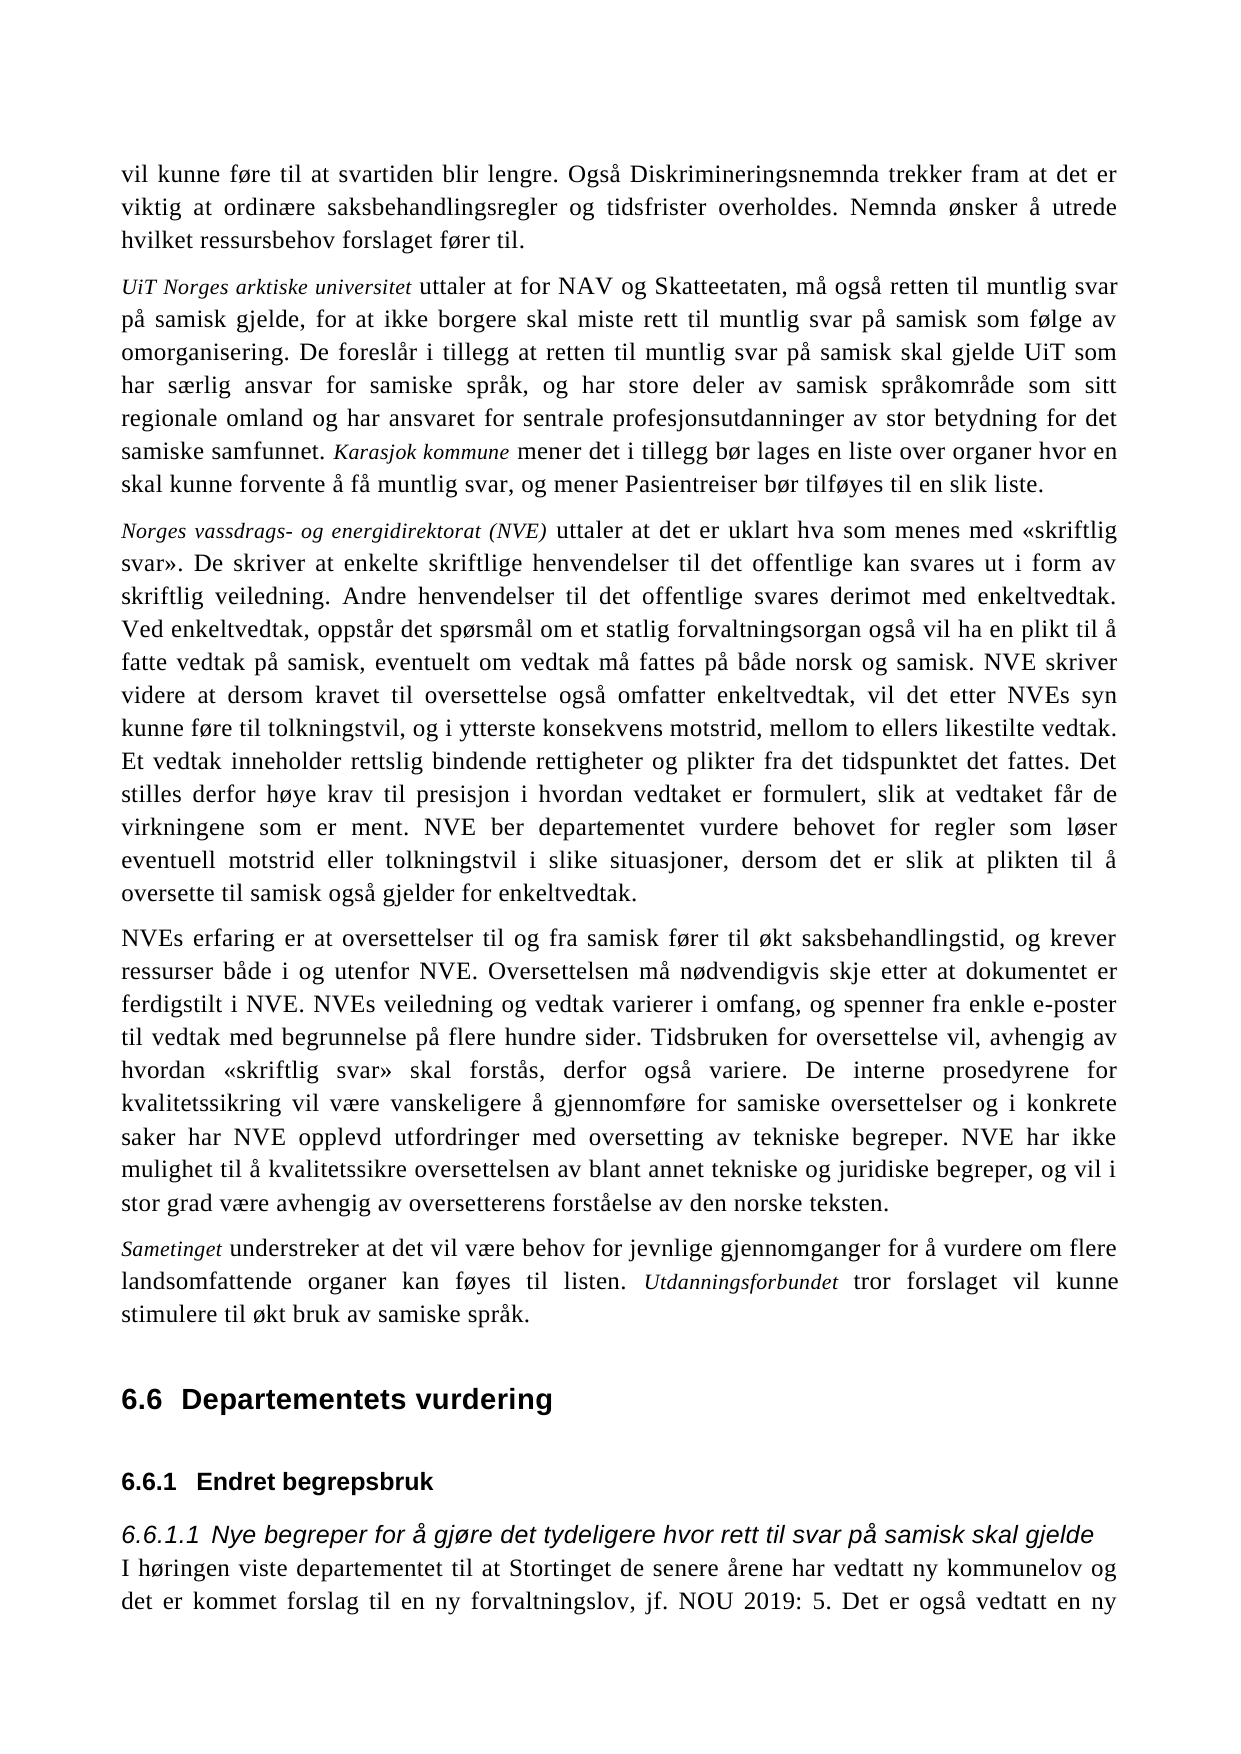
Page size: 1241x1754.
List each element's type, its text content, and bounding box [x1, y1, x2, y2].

text Norges vassdrags- og energidirektorat (NVE) uttaler at det er uklart hva som menes med «skriftlig svar». De skriver at enkelte skriftlige henvendelser til det offentlige kan svares ut i form av skriftlig veiledning. Andre henvendelser til det offentlige svares derimot med enkeltvedtak. Ved enkeltvedtak, oppstår det spørsmål om et statlig forvaltningsorgan også vil ha en plikt til å fatte vedtak på samisk, eventuelt om vedtak må fattes på både norsk og samisk. NVE skriver videre at dersom kravet til oversettelse også omfatter enkeltvedtak, vil det etter NVEs syn kunne føre til tolkningstvil, og i ytterste konsekvens motstrid, mellom to ellers likestilte vedtak. Et vedtak inneholder rettslig bindende rettigheter og plikter fra det tidspunktet det fattes. Det stilles derfor høye krav til presisjon i hvordan vedtaket er formulert, slik at vedtaket får de virkningene som er ment. NVE ber departementet vurdere behovet for regler som løser eventuell motstrid eller tolkningstvil i slike situasjoner, dersom det er slik at plikten til å oversette til samisk også gjelder for enkeltvedtak. [121, 515, 1119, 907]
subtitle Departementets vurdering [121, 1382, 1119, 1416]
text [121, 159, 1119, 254]
subtitle Endret begrepsbruk [121, 1467, 1119, 1495]
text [121, 1553, 1119, 1615]
text Sametinget understreker at det vil være behov for jevnlige gjennomganger for å vurdere om flere landsomfattende organer kan føyes til listen. Utdanningsforbundet tror forslaget vil kunne stimulere til økt bruk av samiske språk. [121, 1233, 1119, 1328]
subtitle Nye begreper for å gjøre det tydeligere hvor rett til svar på samisk skal gjelde [121, 1520, 1119, 1549]
text UiT Norges arktiske universitet uttaler at for NAV og Skatteetaten, må også retten til muntlig svar på samisk gjelde, for at ikke borgere skal miste rett til muntlig svar på samisk som følge av omorganisering. De foreslår i tillegg at retten til muntlig svar på samisk skal gjelde UiT som har særlig ansvar for samiske språk, og har store deler av samisk språkområde som sitt regionale omland og har ansvaret for sentrale profesjonsutdanninger av stor betydning for det samiske samfunnet. Karasjok kommune mener det i tillegg bør lages en liste over organer hvor en skal kunne forvente å få muntlig svar, og mener Pasientreiser bør tilføyes til en slik liste. [121, 271, 1119, 498]
text NVEs erfaring er at oversettelser til og fra samisk fører til økt saksbehandlingstid, og krever ressurser både i og utenfor NVE. Oversettelsen må nødvendigvis skje etter at dokumentet er ferdigstilt i NVE. NVEs veiledning og vedtak varierer i omfang, og spenner fra enkle e-poster til vedtak med begrunnelse på flere hundre sider. Tidsbruken for oversettelse vil, avhengig av hvordan «skriftlig svar» skal forstås, derfor også variere. De interne prosedyrene for kvalitetssikring vil være vanskeligere å gjennomføre for samiske oversettelser og i konkrete saker har NVE opplevd utfordringer med oversetting av tekniske begreper. NVE har ikke mulighet til å kvalitetssikre oversettelsen av blant annet tekniske og juridiske begreper, og vil i stor grad være avhengig av oversetterens forståelse av den norske teksten. [121, 923, 1119, 1216]
